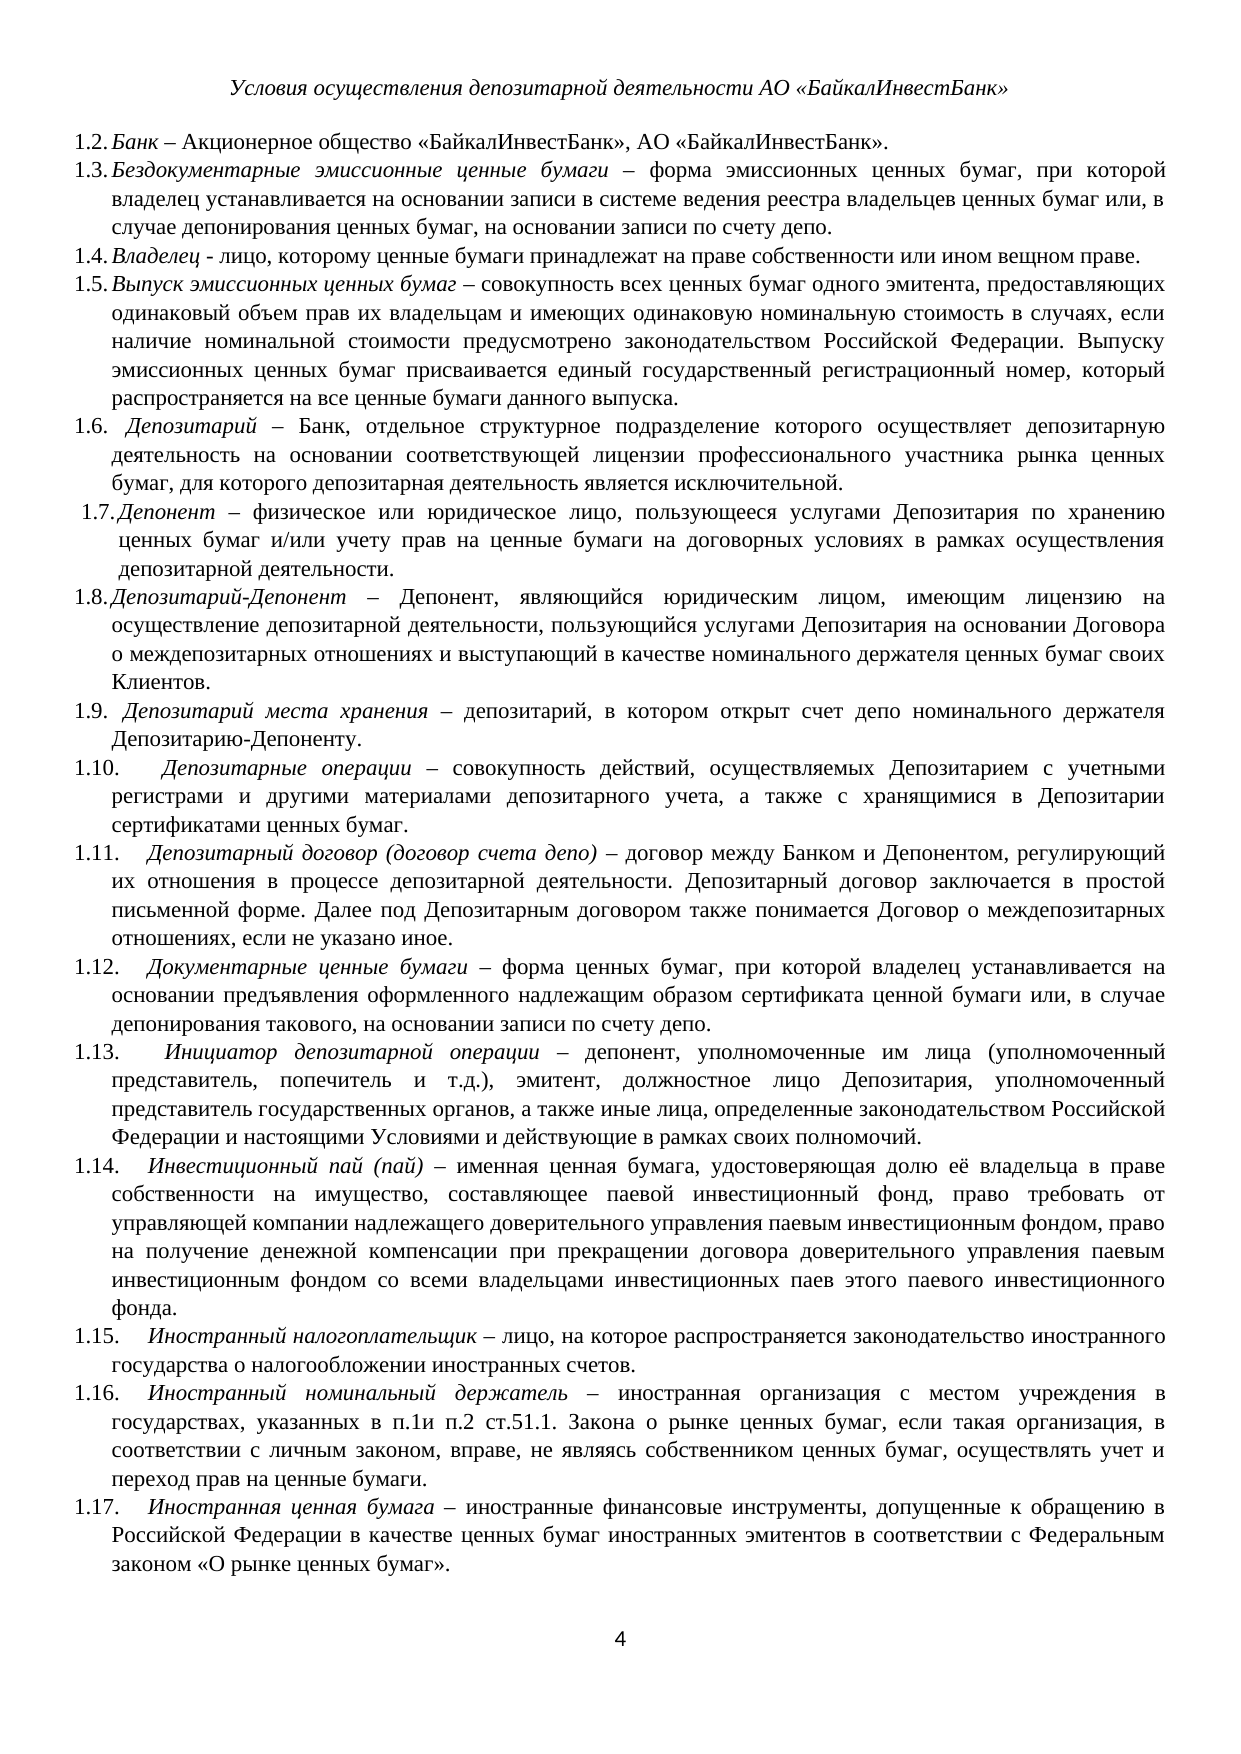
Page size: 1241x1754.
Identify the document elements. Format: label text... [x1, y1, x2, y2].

list Инициатор депозитарной операции – депонент, уполномоченные им лица (уполномоченный представитель, попечитель и т.д.), эмитент, должностное лицо Депозитария, уполномоченный представитель государственных органов, а также иные лица, определенные законодательством Российской Федерации и настоящими Условиями и действующие в рамках своих полномочий. [74, 1038, 1167, 1150]
list Иностранный налогоплательщик – лицо, на которое распространяется законодательство иностранного государства о налогообложении иностранных счетов. [74, 1322, 1167, 1377]
list Документарные ценные бумаги – форма ценных бумаг, при которой владелец устанавливается на основании предъявления оформленного надлежащим образом сертификата ценной бумаги или, в случае депонирования такового, на основании записи по счету депо. [74, 953, 1167, 1036]
list Иностранный номинальный держатель – иностранная организация с местом учреждения в государствах, указанных в п.1и п.2 ст.51.1. Закона о рынке ценных бумаг, если такая организация, в соответствии с личным законом, вправе, не являясь собственником ценных бумаг, осуществлять учет и переход прав на ценные бумаги. [74, 1379, 1167, 1491]
list Владелец - лицо, которому ценные бумаги принадлежат на праве собственности или ином вещном праве. [74, 242, 1167, 268]
list Инвестиционный пай (пай) – именная ценная бумага, удостоверяющая долю её владельца в праве собственности на имущество, составляющее паевой инвестиционный фонд, право требовать от управляющей компании надлежащего доверительного управления паевым инвестиционным фондом, право на получение денежной компенсации при прекращении договора доверительного управления паевым инвестиционным фондом со всеми владельцами инвестиционных паев этого паевого инвестиционного фонда. [74, 1152, 1167, 1320]
list Депозитарий – Банк, отдельное структурное подразделение которого осуществляет депозитарную деятельность на основании соответствующей лицензии профессионального участника рынка ценных бумаг, для которого депозитарная деятельность является исключительной. [74, 412, 1167, 496]
list Депозитарный договор (договор счета депо) – договор между Банком и Депонентом, регулирующий их отношения в процессе депозитарной деятельности. Депозитарный договор заключается в простой письменной форме. Далее под Депозитарным договором также понимается Договор о междепозитарных отношениях, если не указано иное. [74, 839, 1167, 951]
list Бездокументарные эмиссионные ценные бумаги – форма эмиссионных ценных бумаг, при которой владелец устанавливается на основании записи в системе ведения реестра владельцев ценных бумаг или, в случае депонирования ценных бумаг, на основании записи по счету депо. [74, 157, 1167, 240]
list Депонент – физическое или юридическое лицо, пользующееся услугами Депозитария по хранению ценных бумаг и/или учету прав на ценные бумаги на договорных условиях в рамках осуществления депозитарной деятельности. [81, 498, 1167, 581]
list Депозитарий места хранения – депозитарий, в котором открыт счет депо номинального держателя Депозитарию-Депоненту. [74, 697, 1167, 752]
list Депозитарные операции – совокупность действий, осуществляемых Депозитарием с учетными регистрами и другими материалами депозитарного учета, а также с хранящимися в Депозитарии сертификатами ценных бумаг. [74, 754, 1167, 837]
list Выпуск эмиссионных ценных бумаг – совокупность всех ценных бумаг одного эмитента, предоставляющих одинаковый объем прав их владельцам и имеющих одинаковую номинальную стоимость в случаях, если наличие номинальной стоимости предусмотрено законодательством Российской Федерации. Выпуску эмиссионных ценных бумаг присваивается единый государственный регистрационный номер, который распространяется на все ценные бумаги данного выпуска. [74, 270, 1167, 410]
list Иностранная ценная бумага – иностранные финансовые инструменты, допущенные к обращению в Российской Федерации в качестве ценных бумаг иностранных эмитентов в соответствии с Федеральным законом «О рынке ценных бумаг». [74, 1493, 1167, 1576]
list Депозитарий-Депонент – Депонент, являющийся юридическим лицом, имеющим лицензию на осуществление депозитарной деятельности, пользующийся услугами Депозитария на основании Договора о междепозитарных отношениях и выступающий в качестве номинального держателя ценных бумаг своих Клиентов. [74, 583, 1167, 695]
list Банк – Акционерное общество «БайкалИнвестБанк», АО «БайкалИнвестБанк». [74, 128, 1167, 154]
